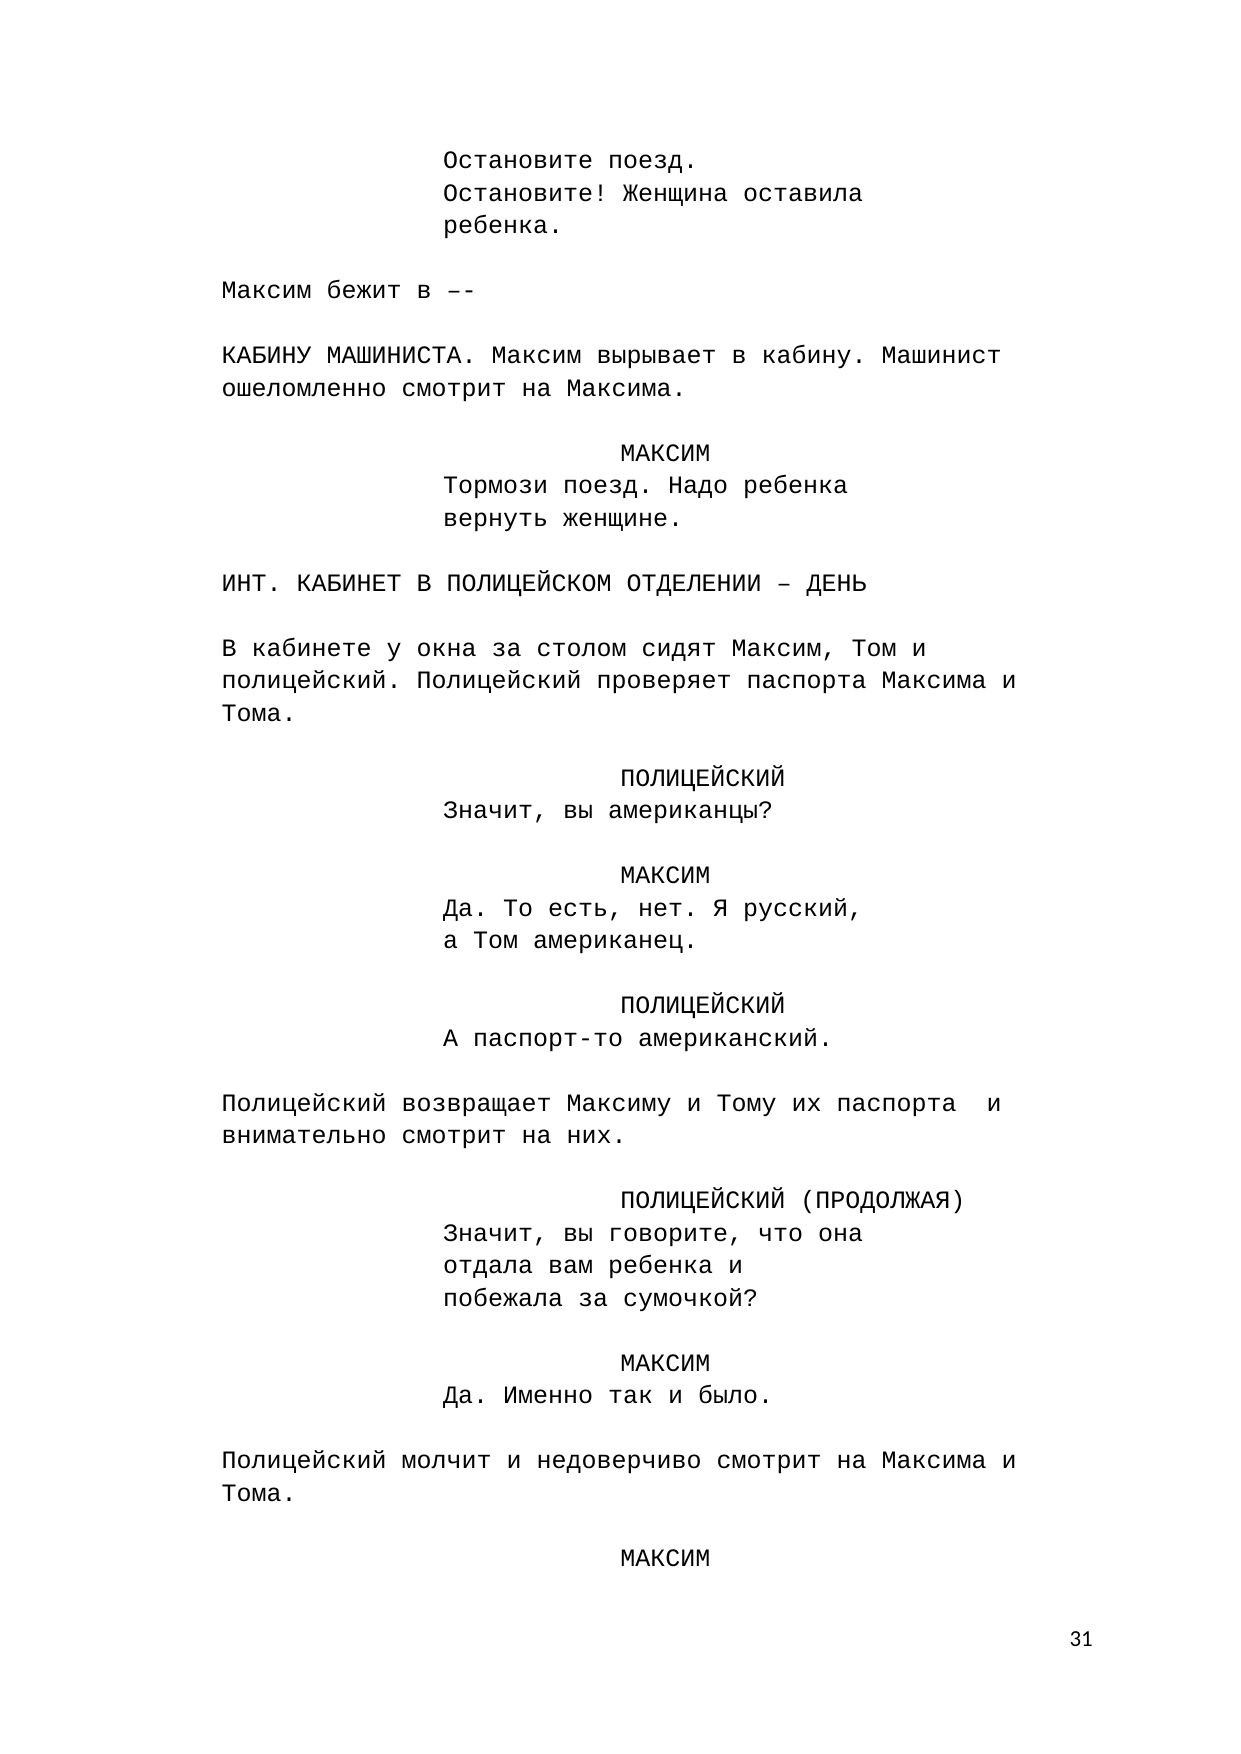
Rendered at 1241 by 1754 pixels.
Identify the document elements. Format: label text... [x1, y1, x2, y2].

text Полицейский возвращает Максиму и Тому их паспорта и внимательно смотрит на них. [221, 1090, 1092, 1151]
text Значит, вы говорите, что она отдала вам ребенка и побежала за сумочкой? [443, 1220, 871, 1313]
text Полицейский молчит и недоверчиво смотрит на Максима и Тома. [221, 1448, 1092, 1508]
text Максим бежит в –- [221, 278, 1092, 306]
text Тормози поезд. Надо ребенка вернуть женщине. [443, 473, 871, 533]
text Да. То есть, нет. Я русский, а Том американец. [443, 895, 871, 956]
text ПОЛИЦЕЙСКИЙ (ПРОДОЛЖАЯ) [620, 1188, 1092, 1216]
text КАБИНУ МАШИНИСТА. Максим вырывает в кабину. Машинист ошеломленно смотрит на Максима. [221, 343, 1092, 403]
text МАКСИМ [620, 1350, 1092, 1378]
text В кабинете у окна за столом сидят Максим, Том и полицейский. Полицейский проверяет паспорта Максима и Тома. [221, 635, 1092, 728]
text Остановите поезд. Остановите! Женщина оставила ребенка. [443, 148, 871, 241]
text МАКСИМ [620, 440, 1092, 468]
text Да. Именно так и было. [443, 1383, 871, 1411]
text ПОЛИЦЕЙСКИЙ [620, 993, 1092, 1021]
text МАКСИМ [620, 1545, 1092, 1573]
text МАКСИМ [620, 863, 1092, 891]
text А паспорт-то американский. [443, 1025, 871, 1053]
text ПОЛИЦЕЙСКИЙ [620, 765, 1092, 793]
text Значит, вы американцы? [443, 798, 871, 826]
text ИНТ. КАБИНЕТ В ПОЛИЦЕЙСКОМ ОТДЕЛЕНИИ – ДЕНЬ [221, 570, 1092, 598]
